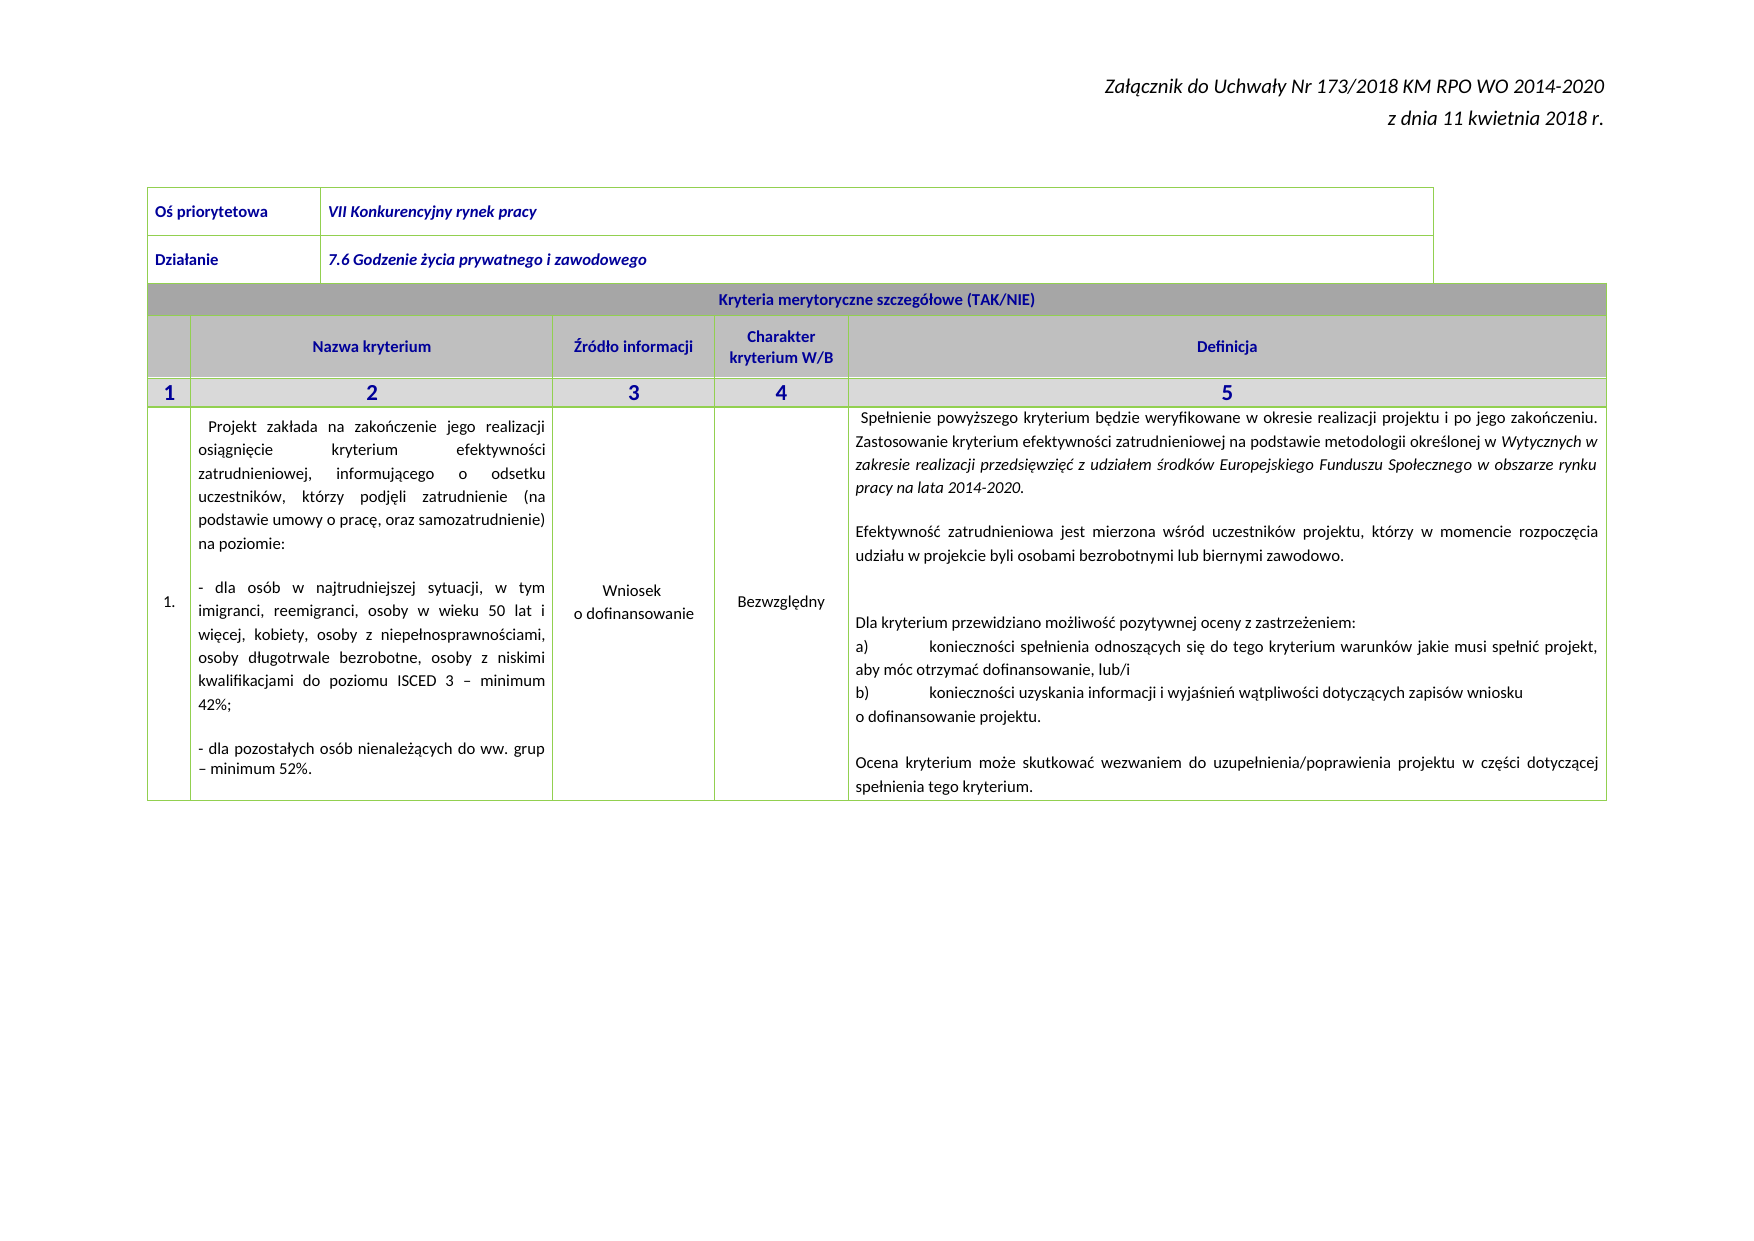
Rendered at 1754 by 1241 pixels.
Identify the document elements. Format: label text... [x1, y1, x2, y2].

table_cell Projekt zakłada na zakończenie jego realizacji osiągnięcie kryterium efektywności zatrudnieniowej, informującego o odsetku uczestników, którzy podjęli zatrudnienie (na podstawie umowy o pracę, oraz samozatrudnienie) na poziomie: - dla osób w najtrudniejszej sytuacji, w tym imigranci, reemigranci, osoby w wieku 50 lat i więcej, kobiety, osoby z niepełnosprawnościami, osoby długotrwale bezrobotne, osoby z niskimi kwalifikacjami do poziomu ISCED 3 – minimum 42%; - dla pozostałych osób nienależących do ww. grup – minimum 52%. [191, 408, 552, 800]
table_cell Działanie [148, 236, 320, 283]
table_cell Wniosek o dofinansowanie [553, 408, 714, 800]
table_cell Spełnienie powyższego kryterium będzie weryfikowane w okresie realizacji projektu i po jego zakończeniu. Zastosowanie kryterium efektywności zatrudnieniowej na podstawie metodologii określonej w Wytycznych w zakresie realizacji przedsięwzięć z udziałem środków Europejskiego Funduszu Społecznego w obszarze rynku pracy na lata 2014-2020. Efektywność zatrudnieniowa jest mierzona wśród uczestników projektu, którzy w momencie rozpoczęcia udziału w projekcie byli osobami bezrobotnymi lub biernymi zawodowo. Dla kryterium przewidziano możliwość pozytywnej oceny z zastrzeżeniem: a) konieczności spełnienia odnoszących się do tego kryterium warunków jakie musi spełnić projekt, aby móc otrzymać dofinansowanie, lub/i b) konieczności uzyskania informacji i wyjaśnień wątpliwości dotyczących zapisów wniosku o dofinansowanie projektu. Ocena kryterium może skutkować wezwaniem do uzupełnienia/poprawienia projektu w części dotyczącej spełnienia tego kryterium. [849, 408, 1606, 800]
table_cell Definicja [849, 316, 1606, 377]
table_cell [148, 316, 190, 377]
table_cell 7.6 Godzenie życia prywatnego i zawodowego [321, 236, 1433, 283]
table_cell 2 [191, 379, 552, 406]
table_header Oś priorytetowa [148, 188, 320, 235]
table_cell 5 [849, 379, 1606, 406]
table_cell Charakter kryterium W/B [715, 316, 848, 377]
table_header VII Konkurencyjny rynek pracy [321, 188, 1433, 235]
table_cell Bezwzględny [715, 408, 848, 800]
table_cell Źródło informacji [553, 316, 714, 377]
table_cell 1 [148, 379, 190, 406]
table_cell Nazwa kryterium [191, 316, 552, 377]
table_cell 4 [715, 379, 848, 406]
table_cell 3 [553, 379, 714, 406]
table_cell 1. [148, 408, 190, 800]
table_cell Kryteria merytoryczne szczegółowe (TAK/NIE) [148, 284, 1606, 315]
